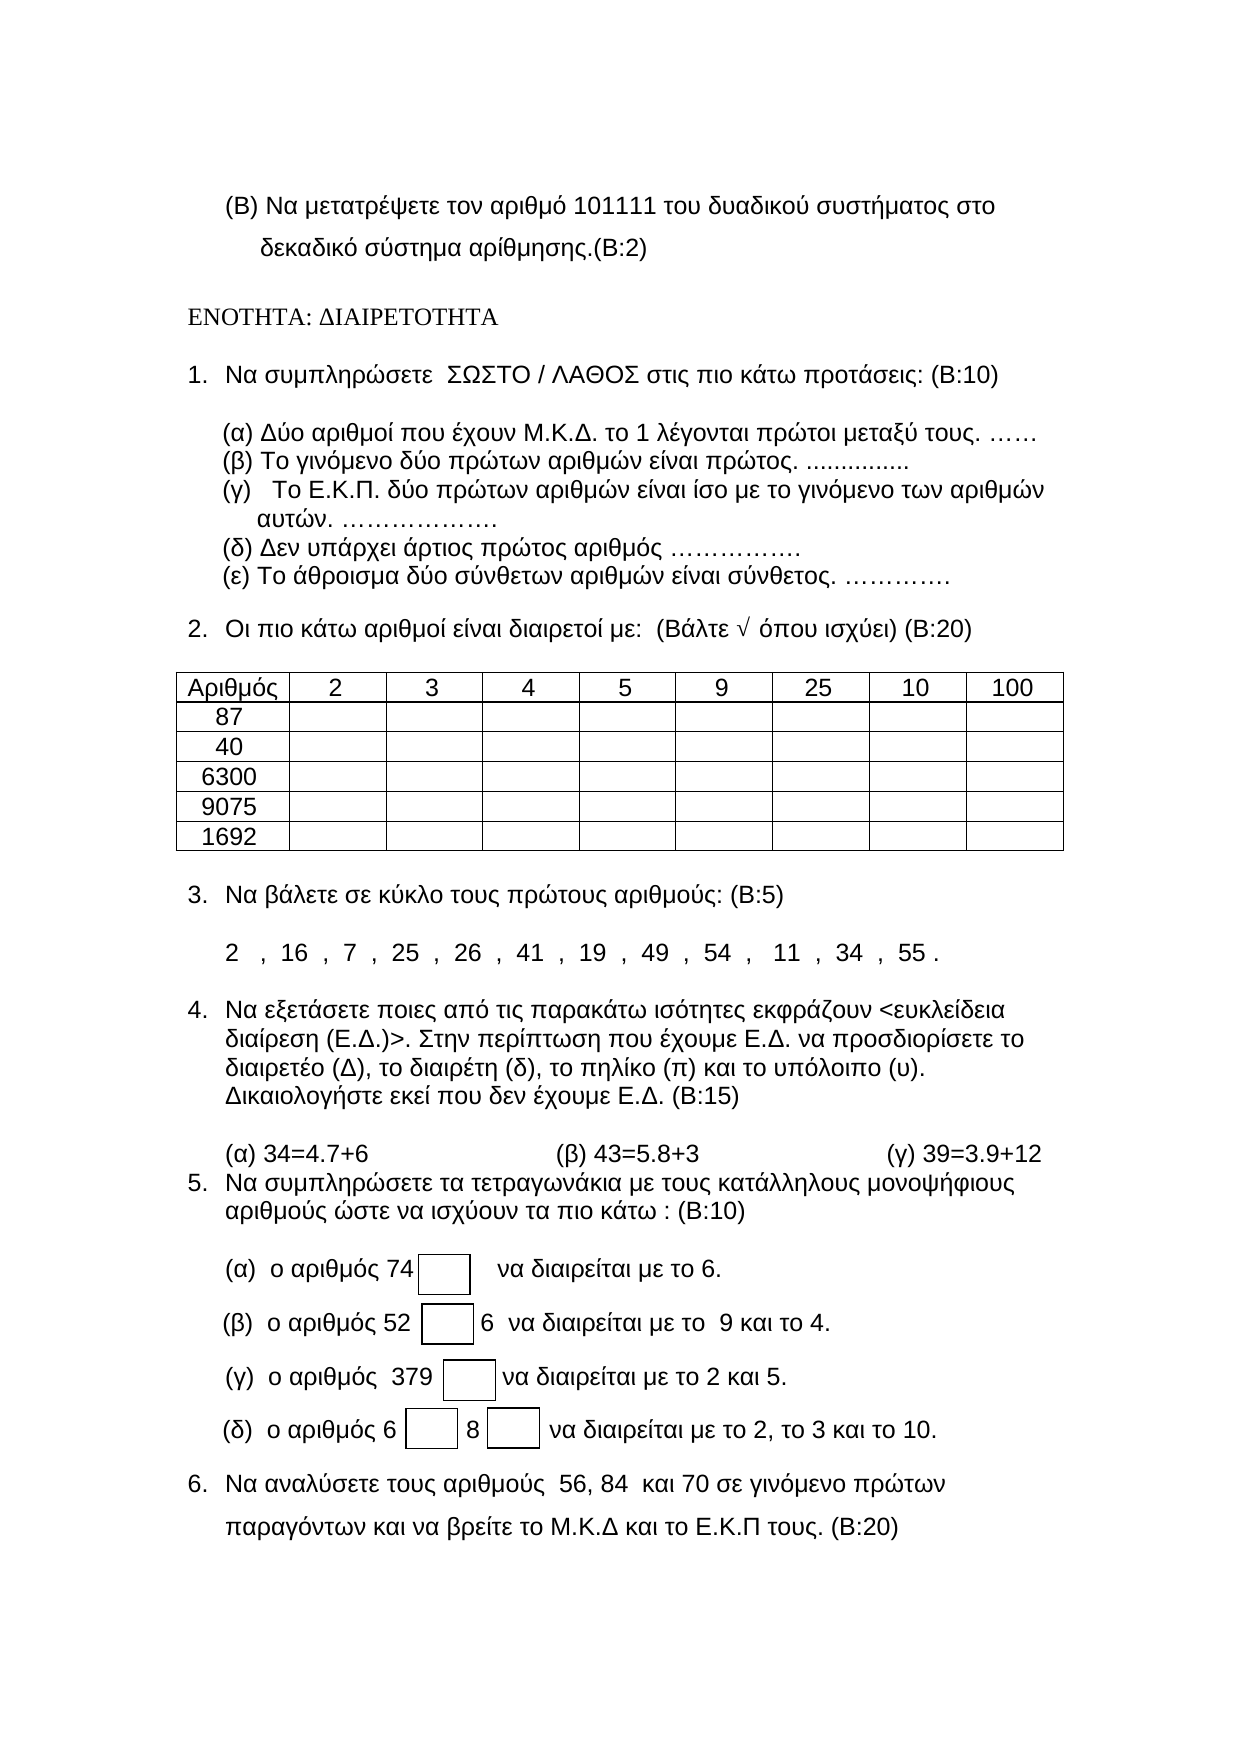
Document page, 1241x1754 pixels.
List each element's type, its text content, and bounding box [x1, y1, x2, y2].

list Οι πιο κάτω αριθμοί είναι διαιρετοί με: (Βάλτε όπου ισχύει) (Β:20) [187, 614, 1053, 643]
table_header 10 [870, 673, 966, 701]
text (β) ο αριθμός 52 6 να διαιρείται με το 9 και το 4. [474, 1308, 1053, 1336]
list (α) 34=4.7+6 (β) 43=5.8+3 (γ) 39=3.9+12 [225, 1139, 1053, 1168]
table_cell [580, 762, 675, 791]
text (ε) Το άθροισμα δύο σύνθετων αριθμών είναι σύνθετος. …………. [187, 561, 1053, 590]
table_cell [580, 792, 675, 821]
table_cell [580, 703, 675, 731]
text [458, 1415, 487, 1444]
table_cell [290, 732, 386, 761]
table_cell [387, 732, 482, 761]
table_cell [290, 762, 386, 791]
table_cell 87 [177, 703, 289, 731]
table_cell [676, 703, 772, 731]
list Να εξετάσετε ποιες από τις παρακάτω ισότητες εκφράζουν <ευκλείδεια διαίρεση (Ε.Δ.)>. Στην περίπτωση που έχουμε Ε.Δ. να προσδιορίσετε το διαιρετέο (Δ), το διαιρέτη (δ), το πηλίκο (π) και το υπόλοιπο (υ). Δικαιολογήστε εκεί που δεν έχουμε Ε.Δ. (Β:15) [187, 995, 1053, 1110]
table_cell [773, 822, 869, 850]
table_cell [676, 792, 772, 821]
table_cell [870, 703, 966, 731]
table_cell [773, 762, 869, 791]
table_header 9 [676, 673, 772, 701]
text (γ) ο αριθμός 379 να διαιρείται με το 2 και 5. [496, 1362, 1053, 1390]
table_cell [870, 732, 966, 761]
table_cell [483, 732, 579, 761]
text (γ) ο αριθμός 379 να διαιρείται με το 2 και 5. [225, 1362, 443, 1390]
text (δ) ο αριθμός 6 8 να διαιρείται με το 2, το 3 και το 10. [540, 1415, 1053, 1444]
table_cell [483, 703, 579, 731]
table_cell 6300 [177, 762, 289, 791]
table_cell 40 [177, 732, 289, 761]
table_cell [387, 792, 482, 821]
table_header 5 [580, 673, 675, 701]
list (α) ο αριθμός 74 να διαιρείται με το 6. [471, 1254, 1053, 1283]
list 2 , 16 , 7 , 25 , 26 , 41 , 19 , 49 , 54 , 11 , 34 , 55 . [225, 938, 1053, 966]
table_cell [580, 732, 675, 761]
table_cell [967, 762, 1063, 791]
table_cell [290, 792, 386, 821]
table_header 3 [387, 673, 482, 701]
table_cell [387, 703, 482, 731]
text (δ) Δεν υπάρχει άρτιος πρώτος αριθμός ……………. [187, 532, 1053, 561]
list Να αναλύσετε τους αριθμούς 56, 84 και 70 σε γινόμενο πρώτων παραγόντων και να βρείτε το Μ.Κ.Δ και το Ε.Κ.Π τους. (Β:20) [187, 1469, 1053, 1541]
table_cell [870, 762, 966, 791]
text (β) ο αριθμός 52 6 να διαιρείται με το 9 και το 4. [187, 1308, 421, 1336]
text (β) Το γινόμενο δύο πρώτων αριθμών είναι πρώτος. ............... [187, 446, 1053, 475]
table_cell [773, 792, 869, 821]
text δεκαδικό σύστημα αρίθμησης.(Β:2) [225, 232, 1053, 261]
table_cell [387, 762, 482, 791]
table_cell [387, 822, 482, 850]
table_cell [967, 703, 1063, 731]
list Να βάλετε σε κύκλο τους πρώτους αριθμούς: (Β:5) [187, 880, 1053, 909]
list (α) ο αριθμός 74 να διαιρείται με το 6. [225, 1254, 418, 1283]
table_cell [967, 732, 1063, 761]
text (Β) Να μετατρέψετε τον αριθμό 101111 του δυαδικού συστήματος στο [225, 191, 1053, 220]
table_cell [773, 732, 869, 761]
table_cell [870, 792, 966, 821]
table_cell [870, 822, 966, 850]
list Να συμπληρώσετε τα τετραγωνάκια με τους κατάλληλους μονοψήφιους αριθμούς ώστε να ισχύουν τα πιο κάτω : (Β:10) [187, 1168, 1053, 1225]
table_header 2 [290, 673, 386, 701]
table_cell [483, 792, 579, 821]
table_cell [773, 703, 869, 731]
text (γ) Το Ε.Κ.Π. δύο πρώτων αριθμών είναι ίσο με το γινόμενο των αριθμών [187, 475, 1053, 504]
table_cell [290, 822, 386, 850]
table_header Αριθμός [177, 673, 289, 701]
text ΕΝΟΤΗΤΑ: ΔΙΑΙΡΕΤΟΤΗΤΑ [187, 302, 1053, 331]
table_cell [967, 792, 1063, 821]
table_cell 9075 [177, 792, 289, 821]
list Να συμπληρώσετε ΣΩΣΤΟ / ΛΑΘΟΣ στις πιο κάτω προτάσεις: (Β:10) [187, 360, 1053, 389]
text (α) Δύο αριθμοί που έχουν Μ.Κ.Δ. το 1 λέγονται πρώτοι μεταξύ τους. …… [187, 417, 1053, 446]
table_cell [483, 822, 579, 850]
table_header 4 [483, 673, 579, 701]
table_cell [676, 732, 772, 761]
table_cell 1692 [177, 822, 289, 850]
table_cell [676, 822, 772, 850]
table_cell [483, 762, 579, 791]
table_header 25 [773, 673, 869, 701]
text (δ) ο αριθμός 6 8 να διαιρείται με το 2, το 3 και το 10. [187, 1415, 405, 1444]
table_cell [967, 822, 1063, 850]
table_cell [676, 762, 772, 791]
table_cell [580, 822, 675, 850]
table_cell [290, 703, 386, 731]
text αυτών. ………………. [187, 504, 1053, 532]
table_header 100 [967, 673, 1063, 701]
